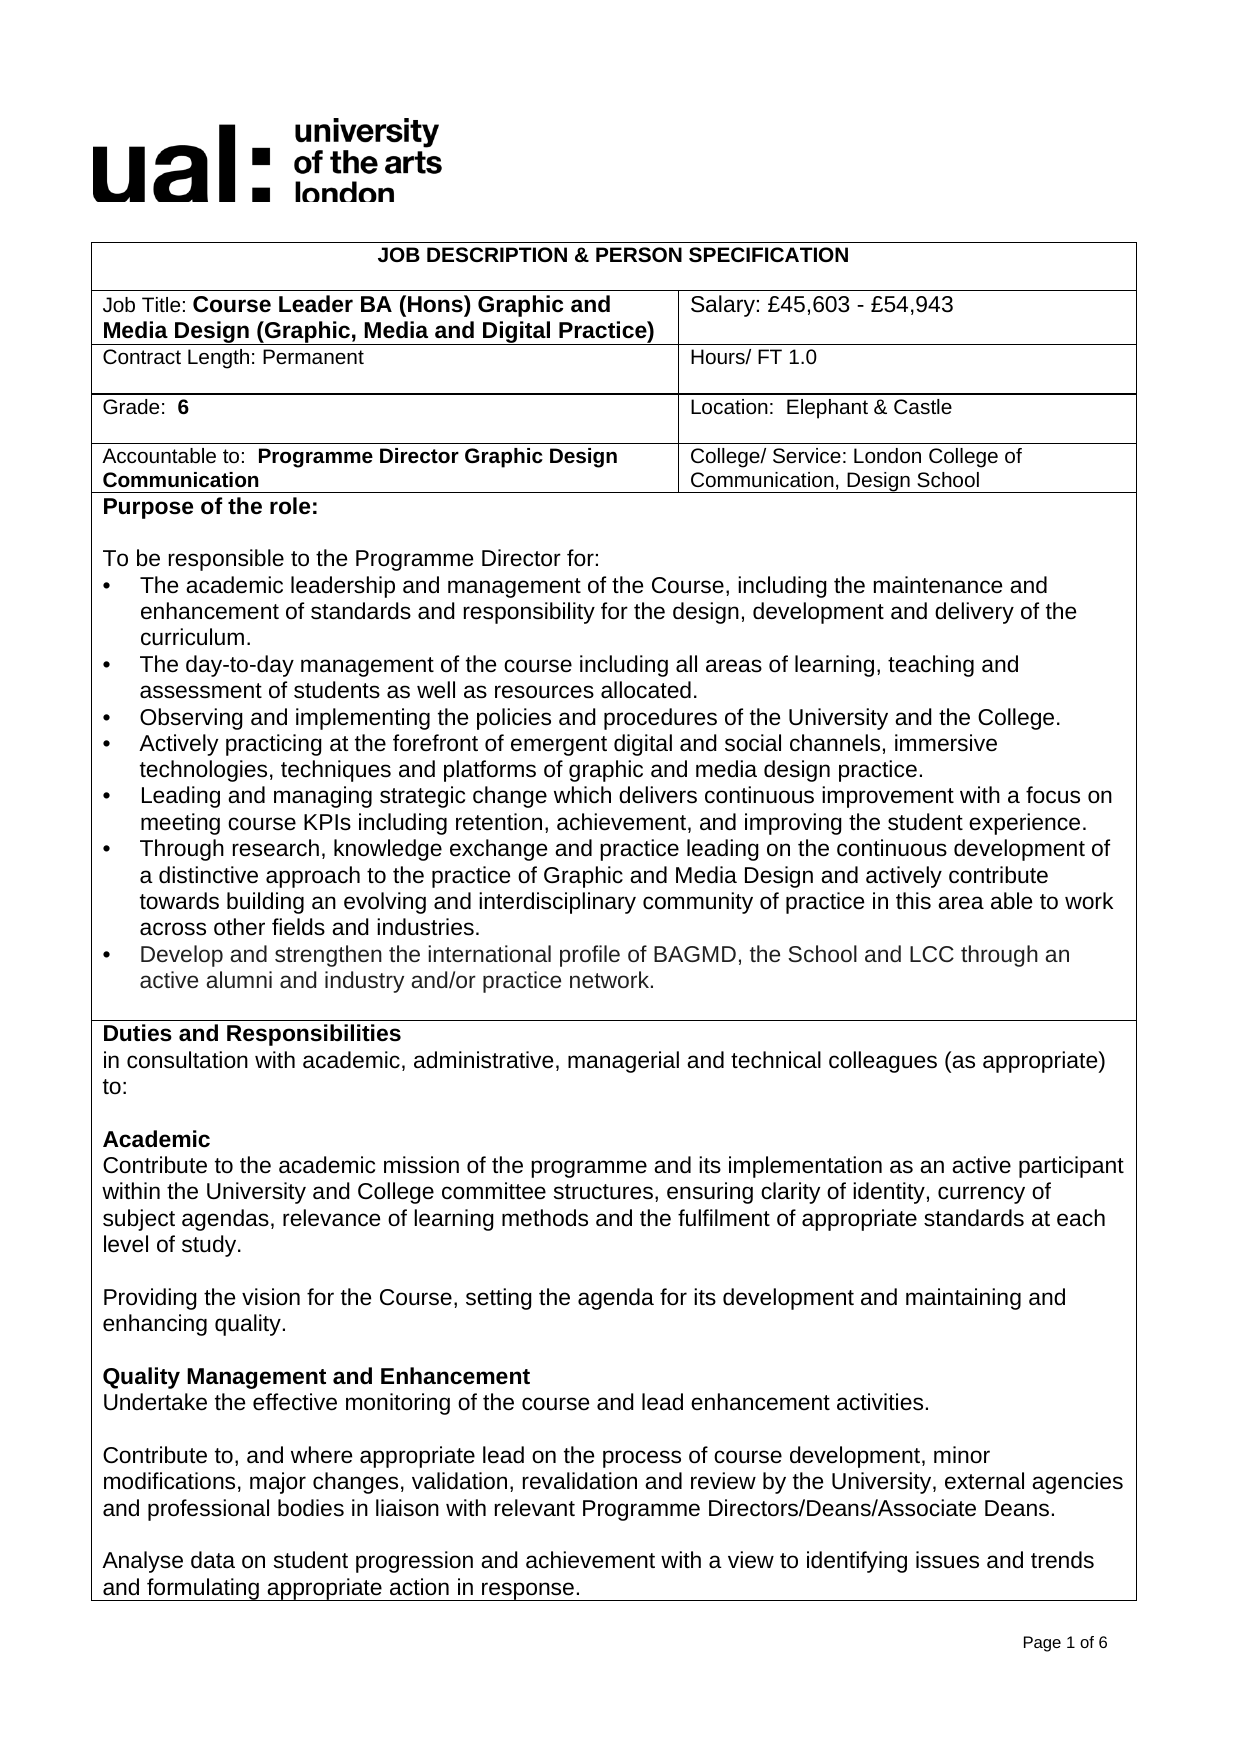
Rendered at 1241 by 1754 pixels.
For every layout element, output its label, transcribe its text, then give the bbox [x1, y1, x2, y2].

table_cell Hours/ FT 1.0 [679, 345, 1136, 393]
table_cell Grade: 6 [92, 395, 678, 443]
table_cell College/ Service: London College of Communication, Design School [679, 444, 1136, 492]
picture [91, 118, 446, 201]
table_cell Location: Elephant & Castle [679, 395, 1136, 443]
table_cell Salary: £45,603 - £54,943 [679, 291, 1136, 344]
table_cell Accountable to: Programme Director Graphic Design Communication [92, 444, 678, 492]
table_cell Job Title: Course Leader BA (Hons) Graphic and Media Design (Graphic, Media and Digital Practice) [92, 291, 678, 344]
table_header JOB DESCRIPTION & PERSON SPECIFICATION [92, 243, 1136, 290]
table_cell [92, 1021, 1136, 1600]
table_cell Contract Length: Permanent [92, 345, 678, 393]
table_cell Purpose of the role: To be responsible to the Programme Director for: The academic leadership and management of the Course, including the maintenance and enhancement of standards and responsibility for the design, development and delivery of the curriculum. The day-to-day management of the course including all areas of learning, teaching and assessment of students as well as resources allocated. Observing and implementing the policies and procedures of the University and the College. Actively practicing at the forefront of emergent digital and social channels, immersive technologies, techniques and platforms of graphic and media design practice. Leading and managing strategic change which delivers continuous improvement with a focus on meeting course KPIs including retention, achievement, and improving the student experience. Through research, knowledge exchange and practice leading on the continuous development of a distinctive approach to the practice of Graphic and Media Design and actively contribute towards building an evolving and interdisciplinary community of practice in this area able to work across other fields and industries. Develop and strengthen the international profile of BAGMD, the School and LCC through an active alumni and industry and/or practice network. [92, 493, 1136, 1020]
